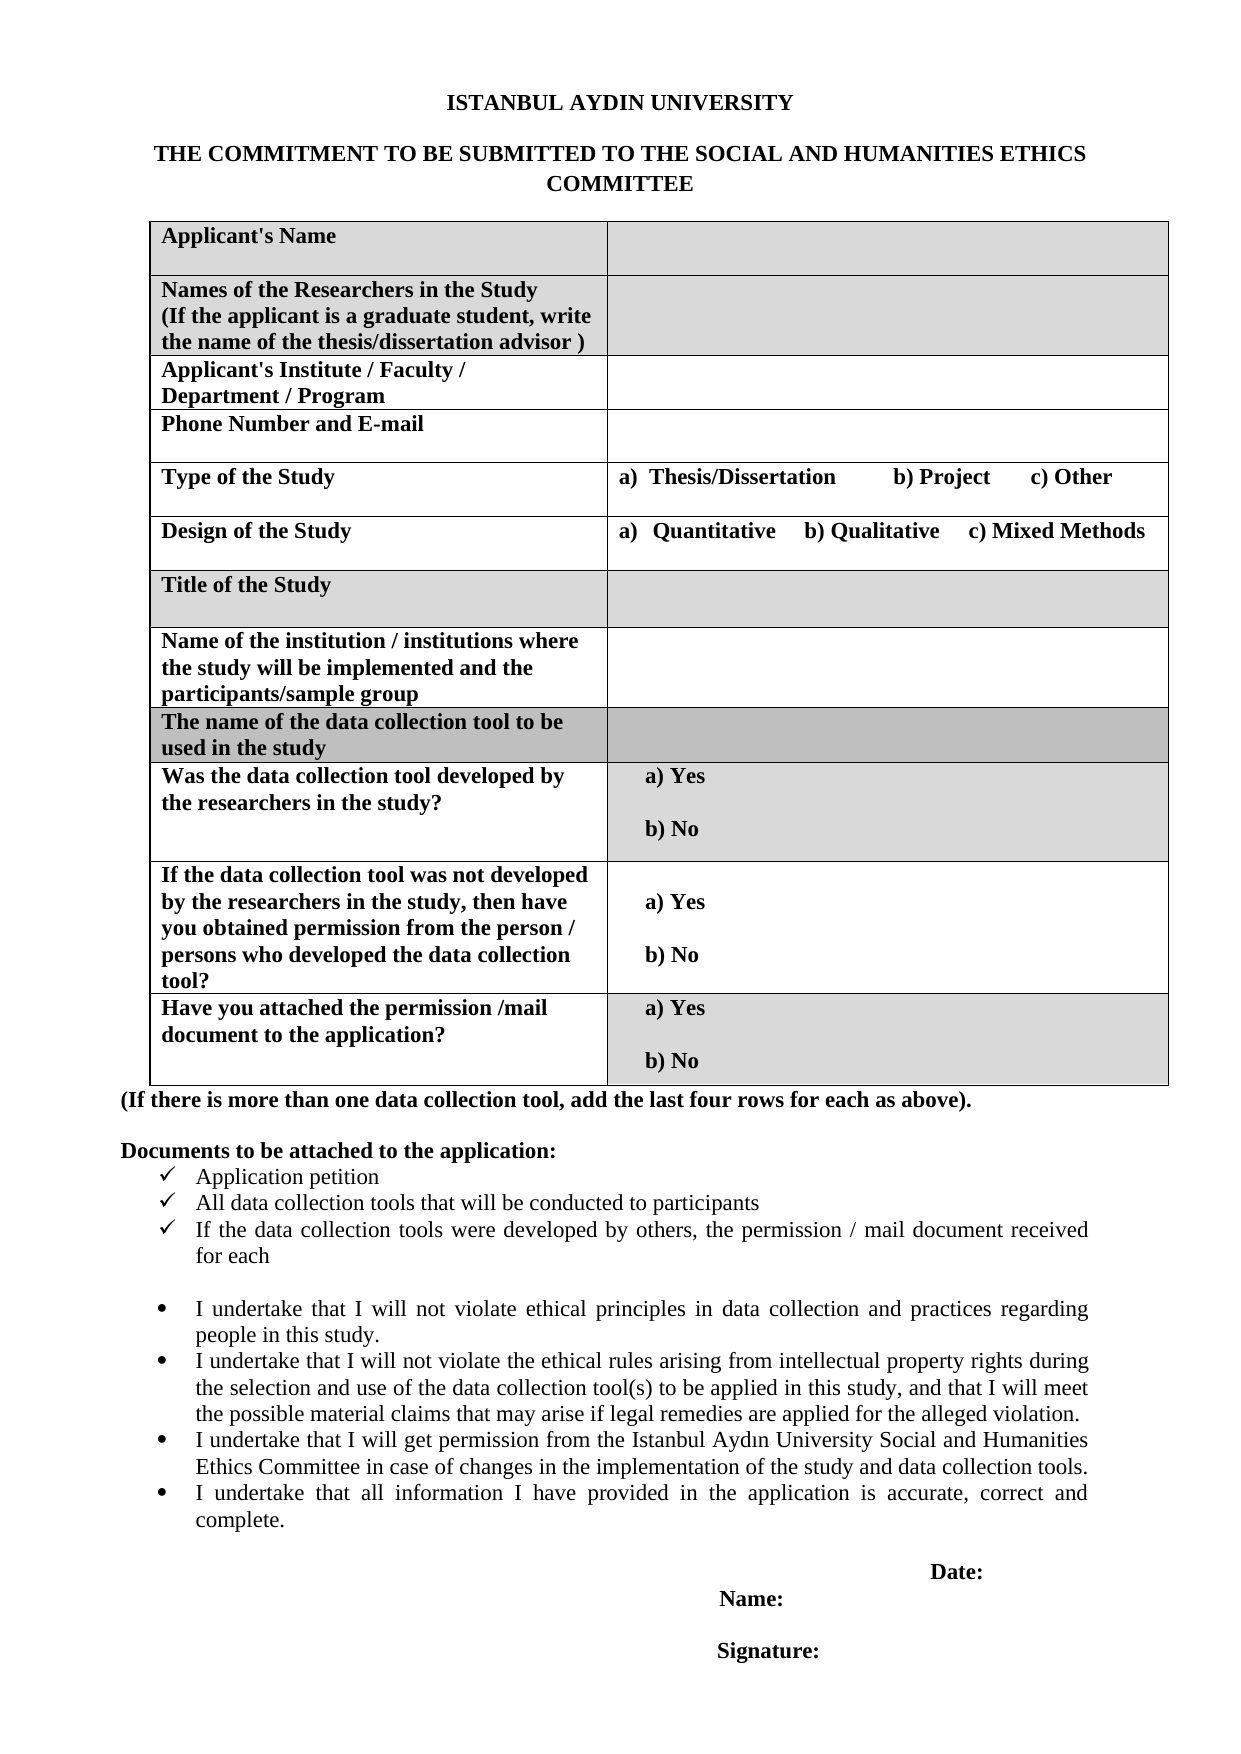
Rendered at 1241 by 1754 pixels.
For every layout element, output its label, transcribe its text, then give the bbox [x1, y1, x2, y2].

text THE COMMITMENT TO BE SUBMITTED TO THE SOCIAL AND HUMANITIES ETHICS COMMITTEE [150, 140, 1090, 196]
text (If there is more than one data collection tool, add the last four rows for each as above). [120, 1086, 1090, 1112]
table_cell Title of the Study [151, 571, 607, 627]
table_header [608, 222, 1168, 275]
list I undertake that I will not violate ethical principles in data collection and practices regarding people in this study. [158, 1295, 1090, 1347]
table_cell [608, 708, 1168, 762]
text Documents to be attached to the application: [120, 1137, 1090, 1163]
table_cell a) Thesis/Dissertation b) Project c) Other [608, 463, 1168, 516]
list I undertake that I will get permission from the Istanbul Aydın University Social and Humanities Ethics Committee in case of changes in the implementation of the study and data collection tools. [158, 1427, 1090, 1479]
text ISTANBUL AYDIN UNIVERSITY [150, 89, 1090, 115]
table_cell Was the data collection tool developed by the researchers in the study? [151, 763, 607, 861]
table_cell If the data collection tool was not developed by the researchers in the study, then have you obtained permission from the person / persons who developed the data collection tool? [151, 862, 607, 993]
table_cell [608, 628, 1168, 707]
list If the data collection tools were developed by others, the permission / mail document received for each [158, 1216, 1090, 1268]
table_cell a) Yes b) No [608, 862, 1168, 993]
table_cell Quantitative b) Qualitative c) Mixed Methods [608, 517, 1168, 570]
table_cell [608, 356, 1168, 408]
table_cell Name of the institution / institutions where the study will be implemented and the participants/sample group [151, 628, 607, 707]
table_cell Applicant's Institute / Faculty / Department / Program [151, 356, 607, 408]
table_cell [608, 410, 1168, 462]
table_cell [608, 571, 1168, 627]
table_cell Phone Number and E-mail [151, 410, 607, 462]
list I undertake that I will not violate the ethical rules arising from intellectual property rights during the selection and use of the data collection tool(s) to be applied in this study, and that I will meet the possible material claims that may arise if legal remedies are applied for the alleged violation. [158, 1347, 1090, 1427]
table_cell Design of the Study [151, 517, 607, 570]
text Signature: [150, 1637, 1090, 1664]
table_cell a) Yes b) No [608, 994, 1168, 1084]
table_cell Type of the Study [151, 463, 607, 516]
table_cell [608, 276, 1168, 355]
table_cell Have you attached the permission /mail document to the application? [151, 994, 607, 1084]
table_cell Names of the Researchers in the Study (If the applicant is a graduate student, write the name of the thesis/dissertation advisor ) [151, 276, 607, 355]
table_header Applicant's Name [151, 222, 607, 275]
table_cell a) Yes b) No [608, 763, 1168, 861]
text Date: [150, 1558, 1090, 1585]
list Application petition [158, 1163, 1090, 1189]
list All data collection tools that will be conducted to participants [158, 1189, 1090, 1216]
table_cell The name of the data collection tool to be used in the study [151, 708, 607, 762]
text Name: [150, 1585, 1090, 1611]
list I undertake that all information I have provided in the application is accurate, correct and complete. [158, 1479, 1090, 1532]
